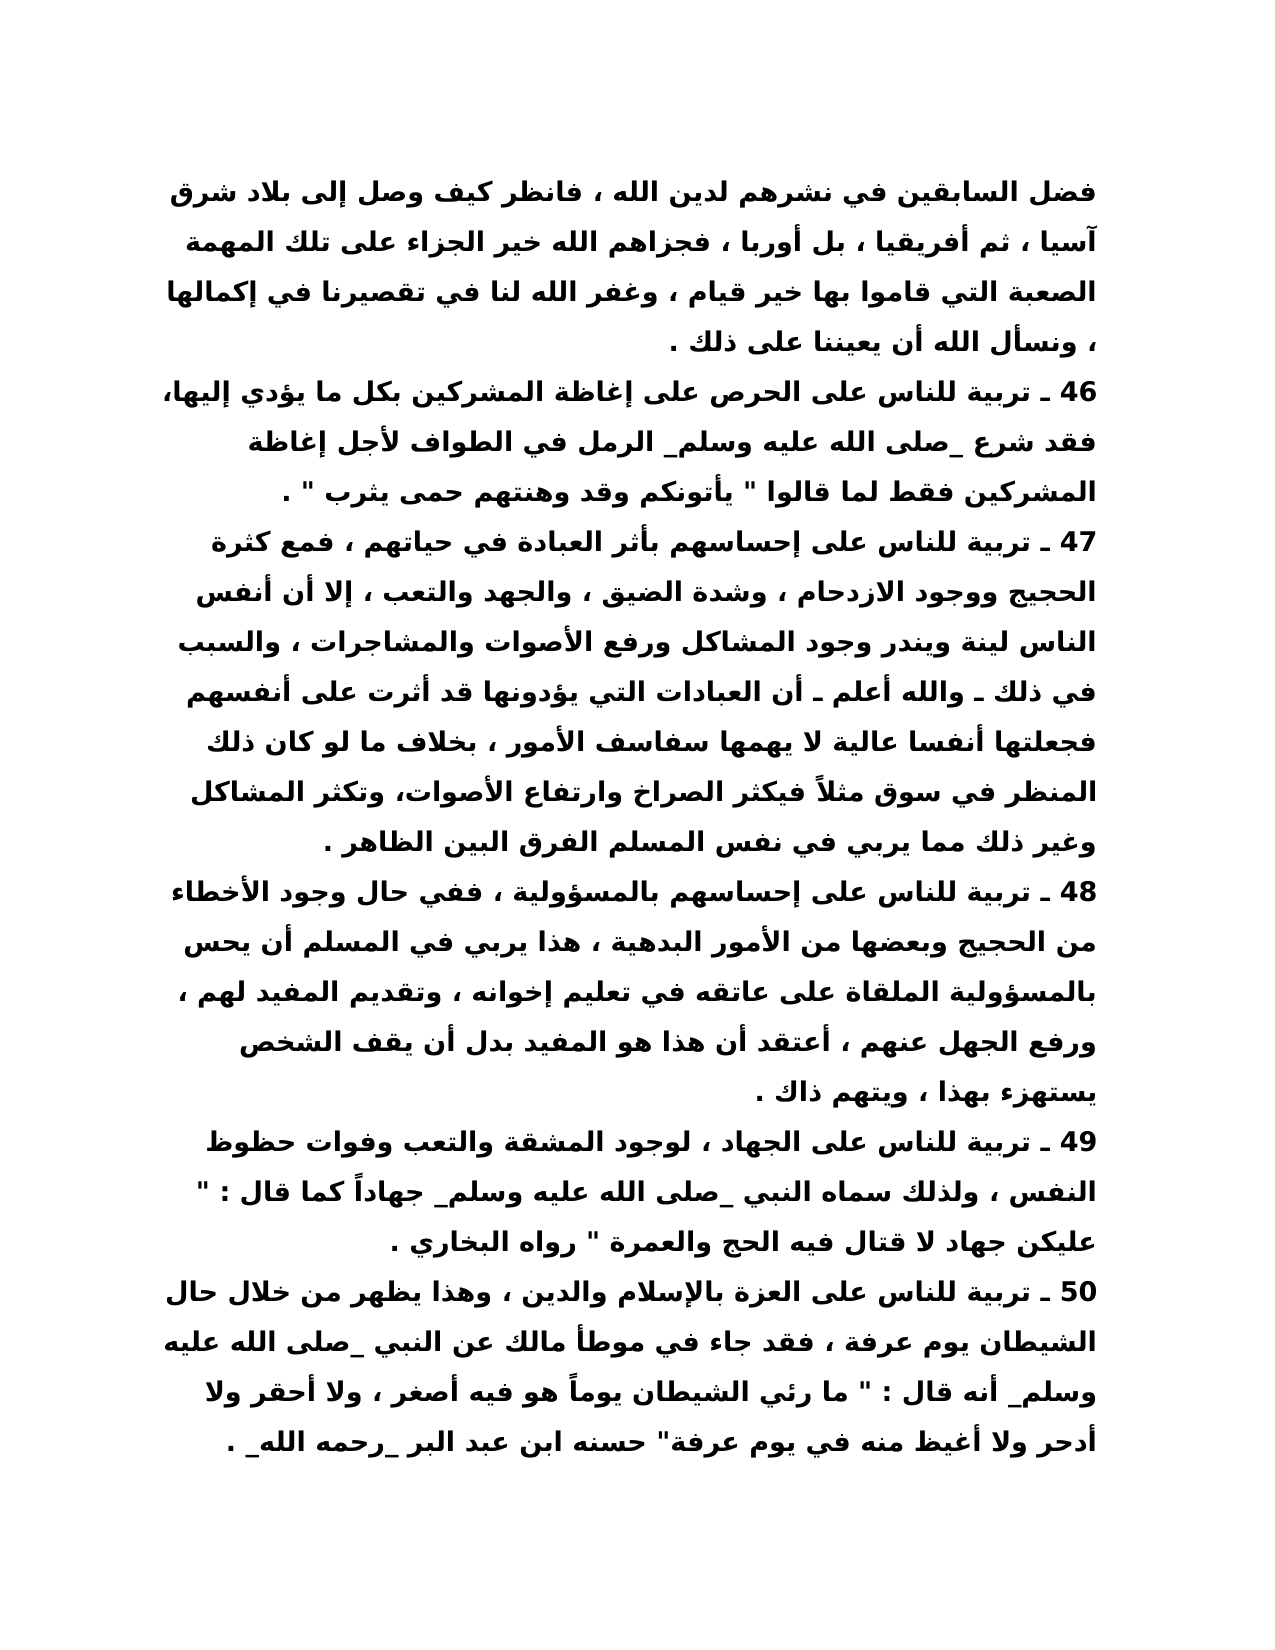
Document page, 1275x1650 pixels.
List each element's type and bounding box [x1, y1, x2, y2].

table_cell [150, 150, 1105, 1466]
